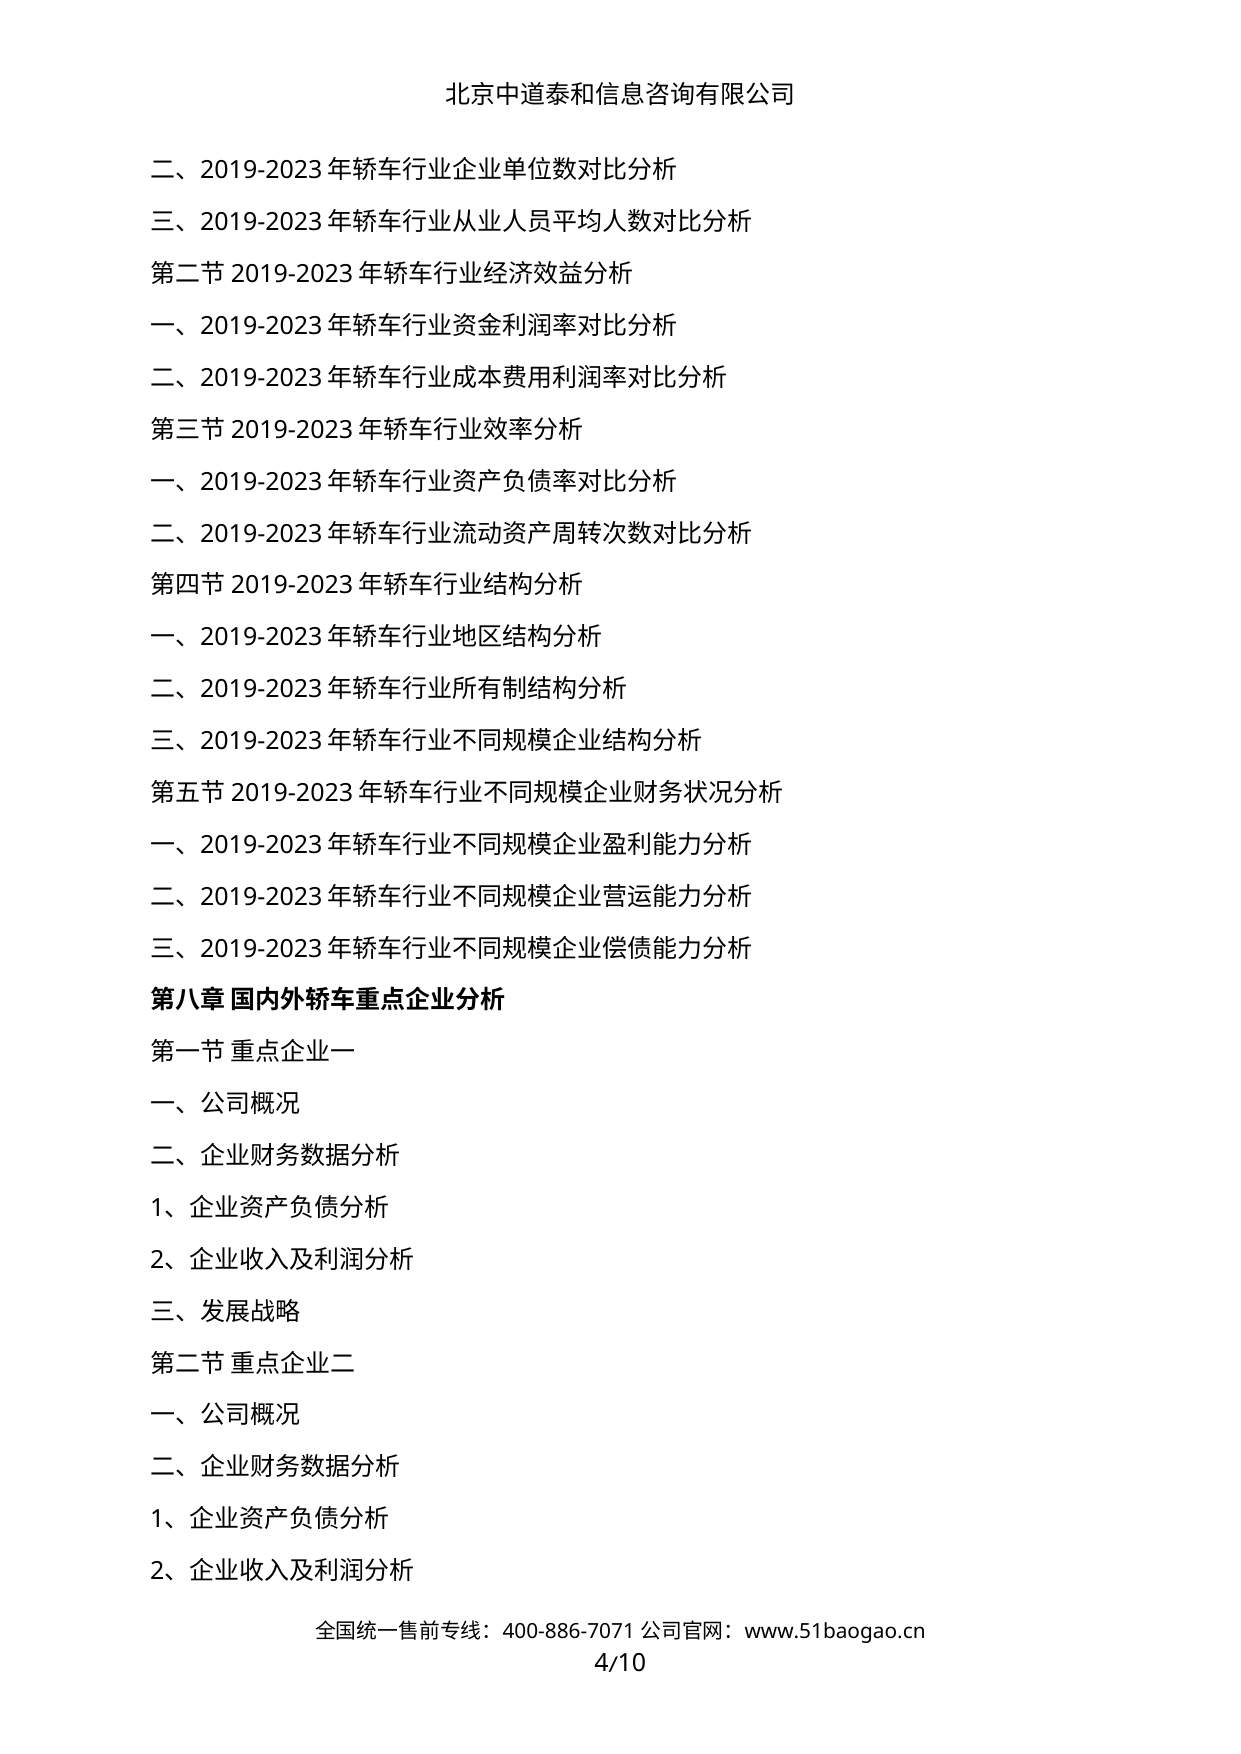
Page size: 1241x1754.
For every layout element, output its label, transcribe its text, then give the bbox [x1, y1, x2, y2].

text 第二节 重点企业二 [150, 1343, 1090, 1379]
text 三、2019-2023年轿车行业不同规模企业结构分析 [150, 721, 1090, 757]
text 2、企业收入及利润分析 [150, 1551, 1090, 1587]
text 三、2019-2023年轿车行业不同规模企业偿债能力分析 [150, 928, 1090, 964]
text 一、2019-2023年轿车行业资金利润率对比分析 [150, 306, 1090, 342]
text 第二节 2019-2023年轿车行业经济效益分析 [150, 254, 1090, 290]
text 三、发展战略 [150, 1291, 1090, 1327]
text 2、企业收入及利润分析 [150, 1239, 1090, 1276]
text 第八章 国内外轿车重点企业分析 [150, 980, 1090, 1016]
text 一、2019-2023年轿车行业不同规模企业盈利能力分析 [150, 824, 1090, 861]
text 二、企业财务数据分析 [150, 1447, 1090, 1483]
text 三、2019-2023年轿车行业从业人员平均人数对比分析 [150, 202, 1090, 238]
text 二、2019-2023年轿车行业所有制结构分析 [150, 669, 1090, 705]
text 第五节 2019-2023年轿车行业不同规模企业财务状况分析 [150, 772, 1090, 809]
text 一、2019-2023年轿车行业资产负债率对比分析 [150, 461, 1090, 497]
text 第四节 2019-2023年轿车行业结构分析 [150, 565, 1090, 601]
text 1、企业资产负债分析 [150, 1187, 1090, 1224]
text 第一节 重点企业一 [150, 1032, 1090, 1068]
text 第三节 2019-2023年轿车行业效率分析 [150, 409, 1090, 446]
text 二、企业财务数据分析 [150, 1136, 1090, 1172]
text 一、公司概况 [150, 1084, 1090, 1120]
text 二、2019-2023年轿车行业成本费用利润率对比分析 [150, 357, 1090, 394]
text 二、2019-2023年轿车行业流动资产周转次数对比分析 [150, 513, 1090, 549]
text 1、企业资产负债分析 [150, 1499, 1090, 1535]
text 二、2019-2023年轿车行业不同规模企业营运能力分析 [150, 876, 1090, 912]
text 一、2019-2023年轿车行业地区结构分析 [150, 617, 1090, 653]
text 一、公司概况 [150, 1395, 1090, 1431]
text 二、2019-2023年轿车行业企业单位数对比分析 [150, 150, 1090, 186]
